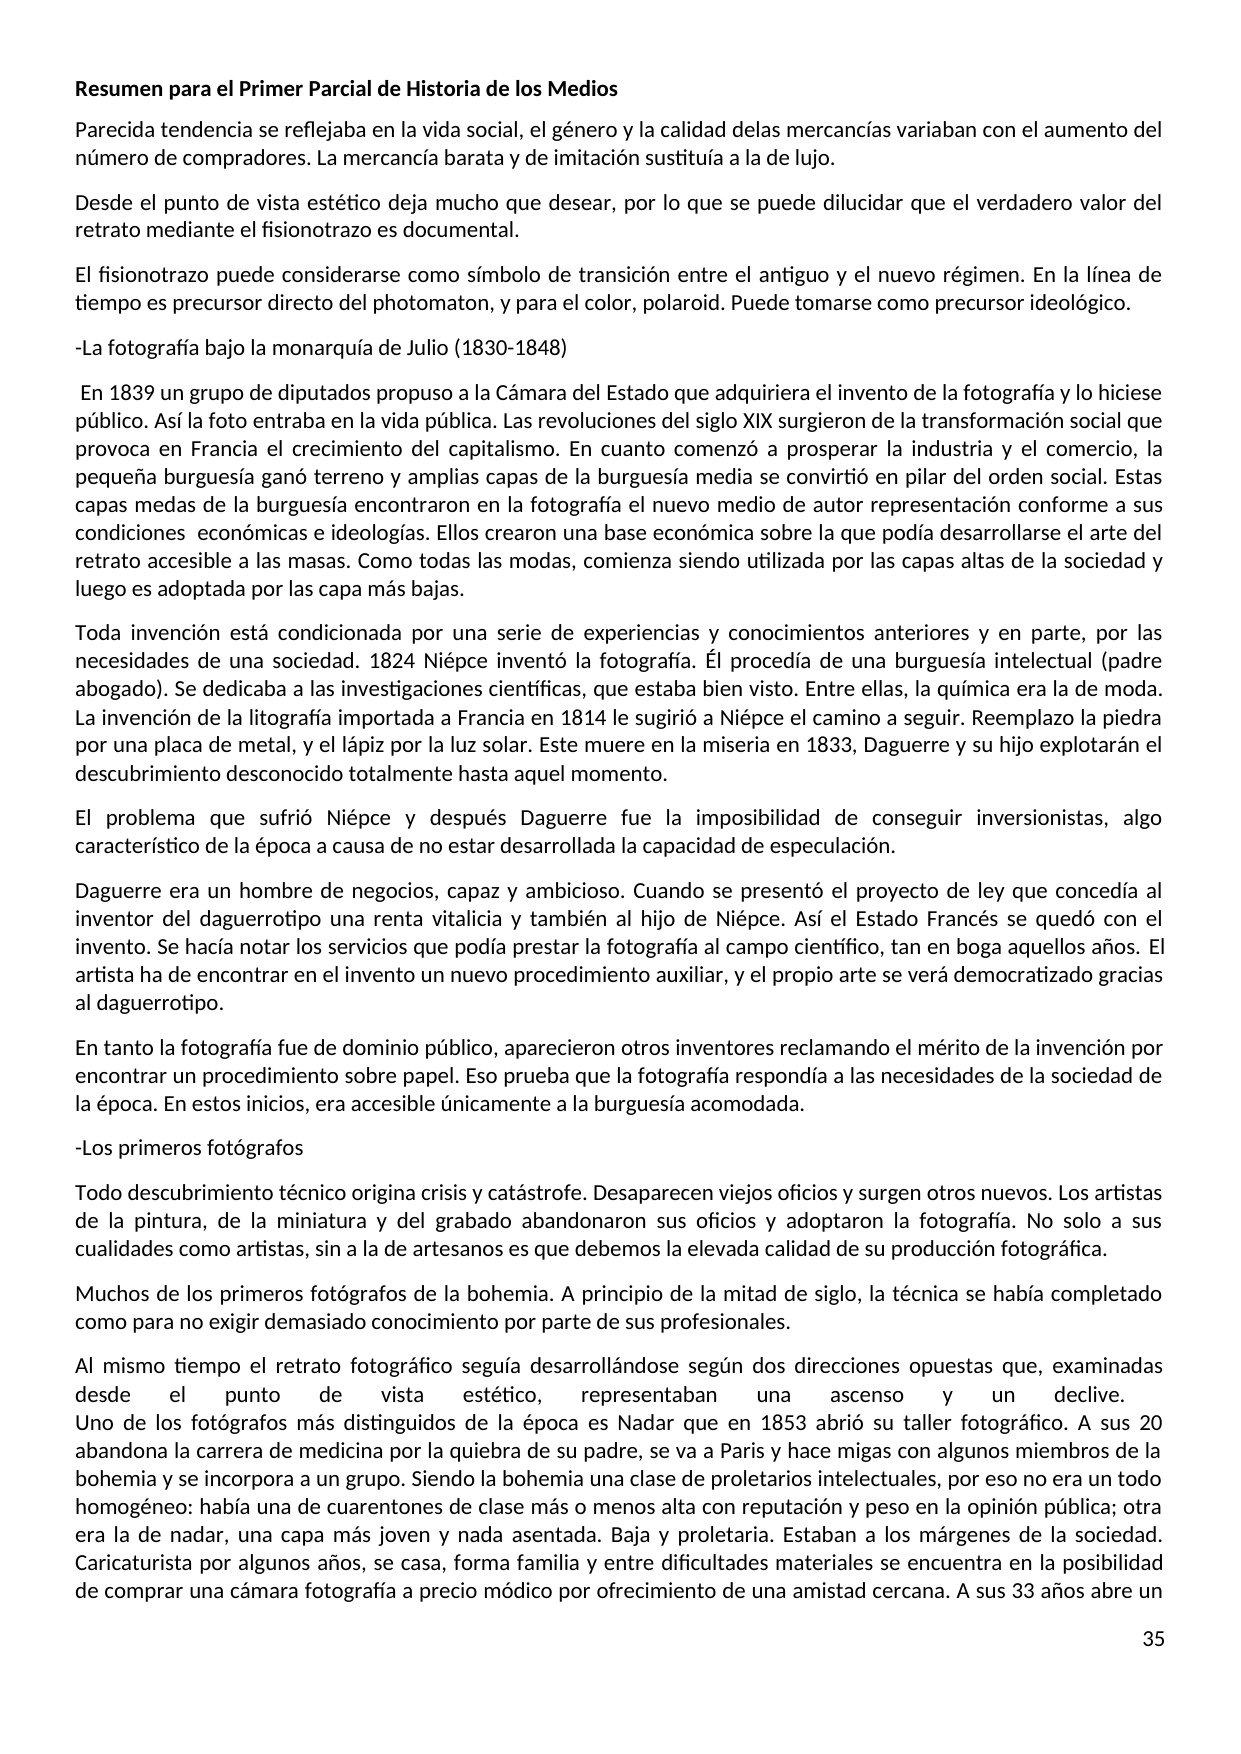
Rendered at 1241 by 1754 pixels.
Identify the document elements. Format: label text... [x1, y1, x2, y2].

text -Los primeros fotógrafos [75, 1133, 1165, 1162]
text -La fotografía bajo la monarquía de Julio (1830-1848) [75, 333, 1165, 361]
text Todo descubrimiento técnico origina crisis y catástrofe. Desaparecen viejos oficios y surgen otros nuevos. Los artistas de la pintura, de la miniatura y del grabado abandonaron sus oficios y adoptaron la fotografía. No solo a sus cualidades como artistas, sin a la de artesanos es que debemos la elevada calidad de su producción fotográfica. [75, 1178, 1165, 1262]
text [75, 1352, 1165, 1604]
text Toda invención está condicionada por una serie de experiencias y conocimientos anteriores y en parte, por las necesidades de una sociedad. 1824 Niépce inventó la fotografía. Él procedía de una burguesía intelectual (padre abogado). Se dedicaba a las investigaciones científicas, que estaba bien visto. Entre ellas, la química era la de moda. La invención de la litografía importada a Francia en 1814 le sugirió a Niépce el camino a seguir. Reemplazo la piedra por una placa de metal, y el lápiz por la luz solar. Este muere en la miseria en 1833, Daguerre y su hijo explotarán el descubrimiento desconocido totalmente hasta aquel momento. [75, 618, 1165, 787]
text Daguerre era un hombre de negocios, capaz y ambicioso. Cuando se presentó el proyecto de ley que concedía al inventor del daguerrotipo una renta vitalicia y también al hijo de Niépce. Así el Estado Francés se quedó con el invento. Se hacía notar los servicios que podía prestar la fotografía al campo científico, tan en boga aquellos años. El artista ha de encontrar en el invento un nuevo procedimiento auxiliar, y el propio arte se verá democratizado gracias al daguerrotipo. [75, 876, 1165, 1016]
text El problema que sufrió Niépce y después Daguerre fue la imposibilidad de conseguir inversionistas, algo característico de la época a causa de no estar desarrollada la capacidad de especulación. [75, 803, 1165, 859]
text El fisionotrazo puede considerarse como símbolo de transición entre el antiguo y el nuevo régimen. En la línea de tiempo es precursor directo del photomaton, y para el color, polaroid. Puede tomarse como precursor ideológico. [75, 260, 1165, 316]
text Parecida tendencia se reflejaba en la vida social, el género y la calidad delas mercancías variaban con el aumento del número de compradores. La mercancía barata y de imitación sustituía a la de lujo. [75, 115, 1165, 171]
text En tanto la fotografía fue de dominio público, aparecieron otros inventores reclamando el mérito de la invención por encontrar un procedimiento sobre papel. Eso prueba que la fotografía respondía a las necesidades de la sociedad de la época. En estos inicios, era accesible únicamente a la burguesía acomodada. [75, 1033, 1165, 1117]
text En 1839 un grupo de diputados propuso a la Cámara del Estado que adquiriera el invento de la fotografía y lo hiciese público. Así la foto entraba en la vida pública. Las revoluciones del siglo XIX surgieron de la transformación social que provoca en Francia el crecimiento del capitalismo. En cuanto comenzó a prosperar la industria y el comercio, la pequeña burguesía ganó terreno y amplias capas de la burguesía media se convirtió en pilar del orden social. Estas capas medas de la burguesía encontraron en la fotografía el nuevo medio de autor representación conforme a sus condiciones económicas e ideologías. Ellos crearon una base económica sobre la que podía desarrollarse el arte del retrato accesible a las masas. Como todas las modas, comienza siendo utilizada por las capas altas de la sociedad y luego es adoptada por las capa más bajas. [75, 378, 1165, 602]
text Muchos de los primeros fotógrafos de la bohemia. A principio de la mitad de siglo, la técnica se había completado como para no exigir demasiado conocimiento por parte de sus profesionales. [75, 1279, 1165, 1335]
text Desde el punto de vista estético deja mucho que desear, por lo que se puede dilucidar que el verdadero valor del retrato mediante el fisionotrazo es documental. [75, 188, 1165, 244]
